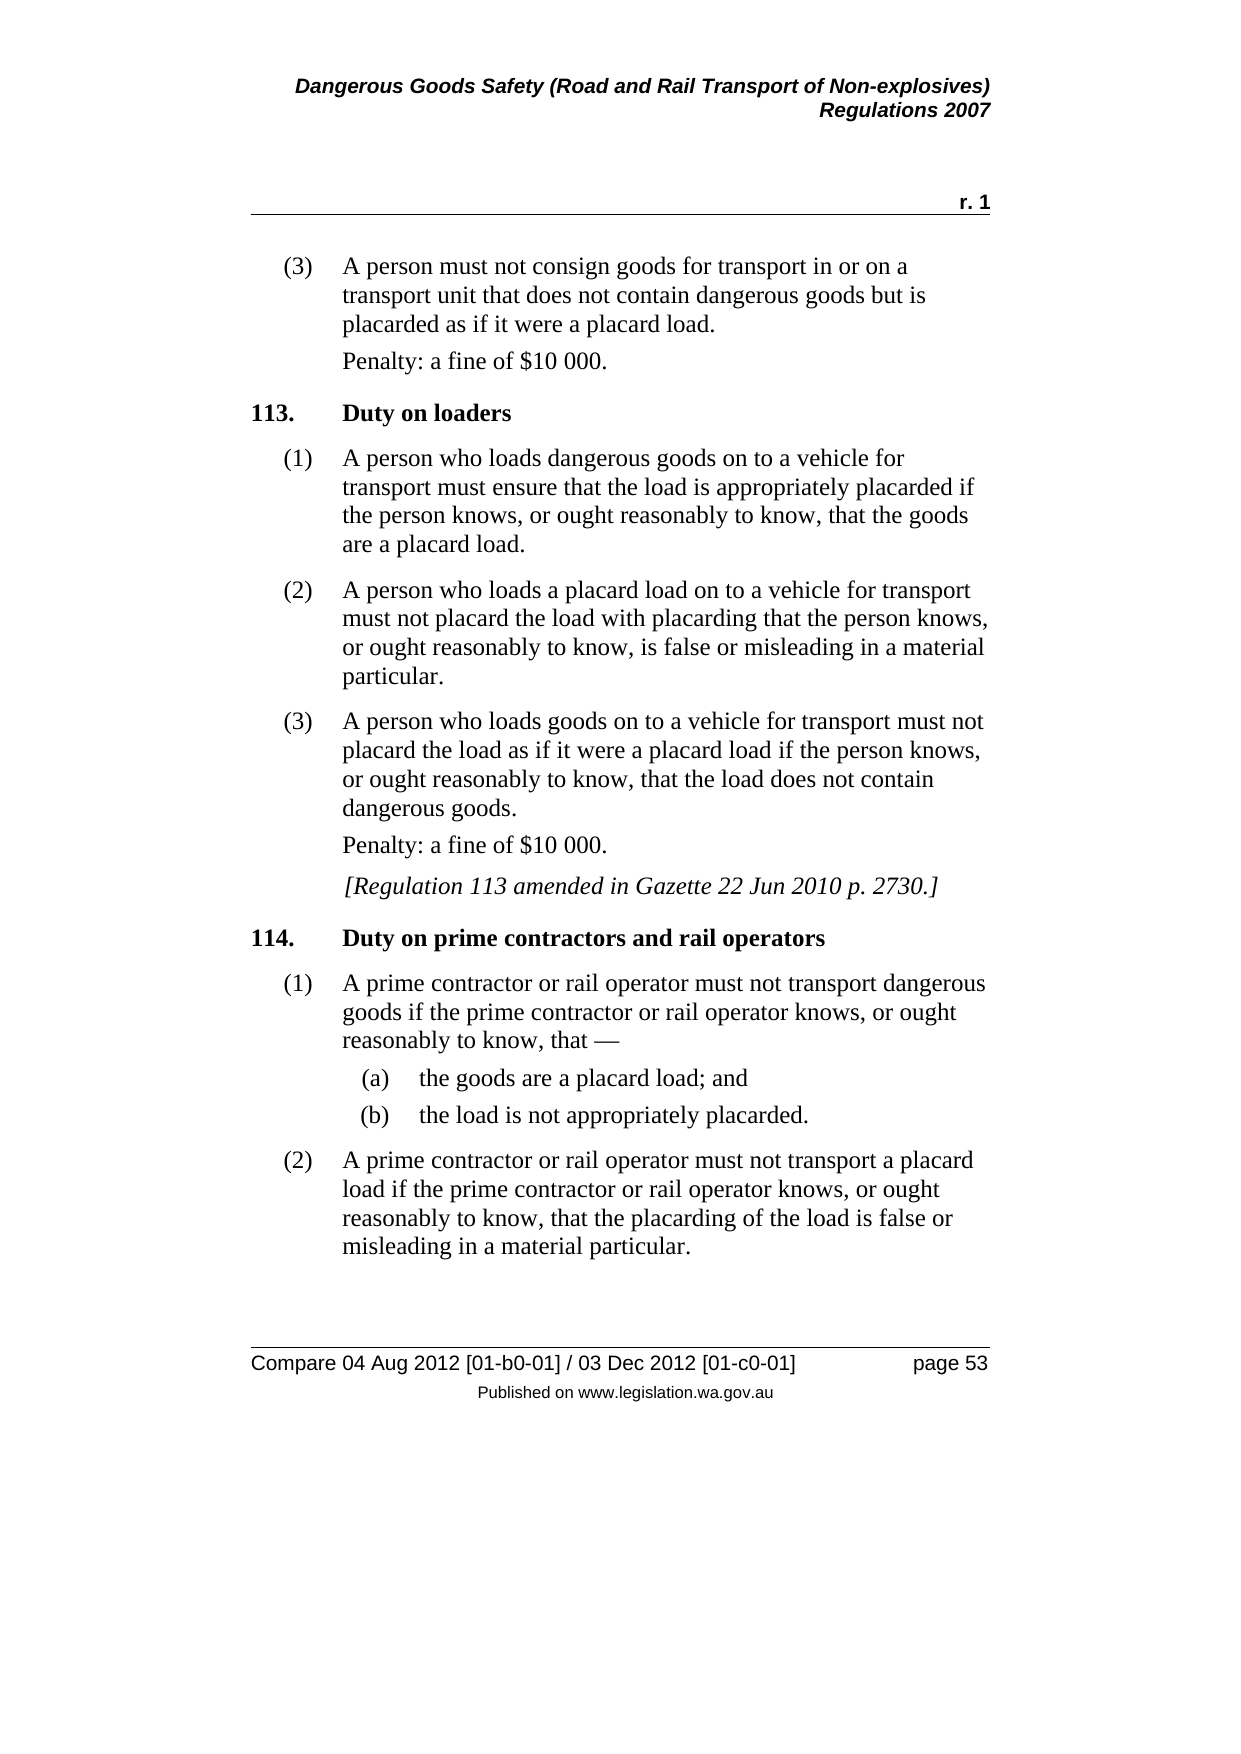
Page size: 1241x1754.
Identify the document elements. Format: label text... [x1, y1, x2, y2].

text (3) A person who loads goods on to a vehicle for transport must not placard the load as if it were a placard load if the person knows, or ought reasonably to know, that the load does not contain dangerous goods. [251, 706, 990, 821]
text [Regulation 113 amended in Gazette 22 Jun 2010 p. 2730.] [251, 871, 990, 900]
text Penalty: a fine of $10 000. [251, 830, 990, 858]
text (2) A prime contractor or rail operator must not transport a placard load if the prime contractor or rail operator knows, or ought reasonably to know, that the placarding of the load is false or misleading in a material particular. [251, 1145, 990, 1260]
text (1) A person who loads dangerous goods on to a vehicle for transport must ensure that the load is appropriately placarded if the person knows, or ought reasonably to know, that the goods are a placard load. [251, 443, 990, 558]
subtitle 114. Duty on prime contractors and rail operators [251, 923, 990, 951]
text (2) A person who loads a placard load on to a vehicle for transport must not placard the load with placarding that the person knows, or ought reasonably to know, is false or misleading in a material particular. [251, 575, 990, 690]
text (b) the load is not appropriately placarded. [251, 1100, 990, 1128]
text Penalty: a fine of $10 000. [251, 346, 990, 375]
text (a) the goods are a placard load; and [251, 1063, 990, 1091]
text (1) A prime contractor or rail operator must not transport dangerous goods if the prime contractor or rail operator knows, or ought reasonably to know, that — [251, 968, 990, 1054]
text (3) A person must not consign goods for transport in or on a transport unit that does not contain dangerous goods but is placarded as if it were a placard load. [251, 251, 990, 338]
subtitle 113. Duty on loaders [251, 398, 990, 426]
